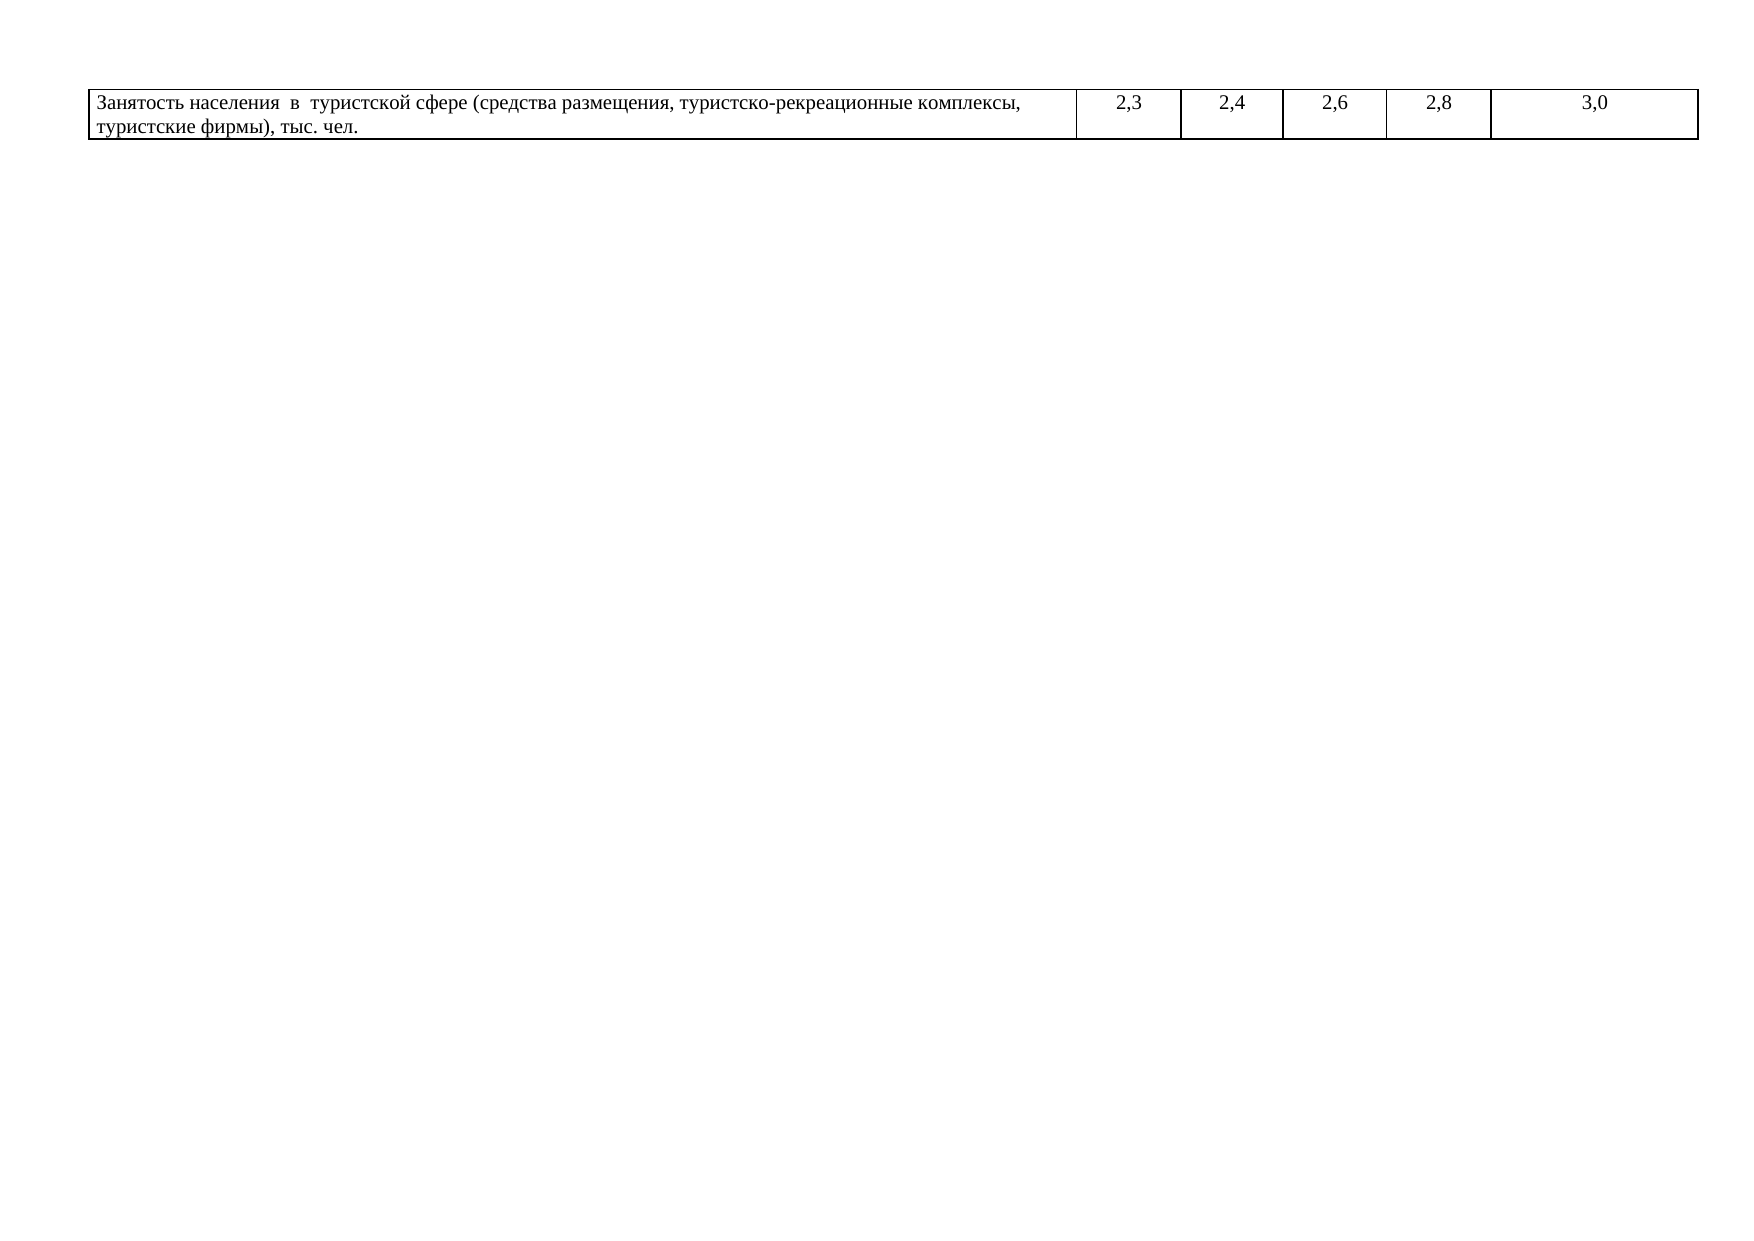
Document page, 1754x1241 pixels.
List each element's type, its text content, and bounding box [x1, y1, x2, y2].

table_cell Занятость населения в туристской сфере (средства размещения, туристско-рекреационные комплексы, туристские фирмы), тыс. чел. [90, 90, 1076, 138]
table_cell 2,6 [1284, 90, 1386, 138]
table_cell 2,8 [1387, 90, 1490, 138]
table_cell 2,4 [1182, 90, 1282, 138]
table_cell 2,3 [1077, 90, 1180, 138]
table_cell 3,0 [1492, 90, 1697, 138]
